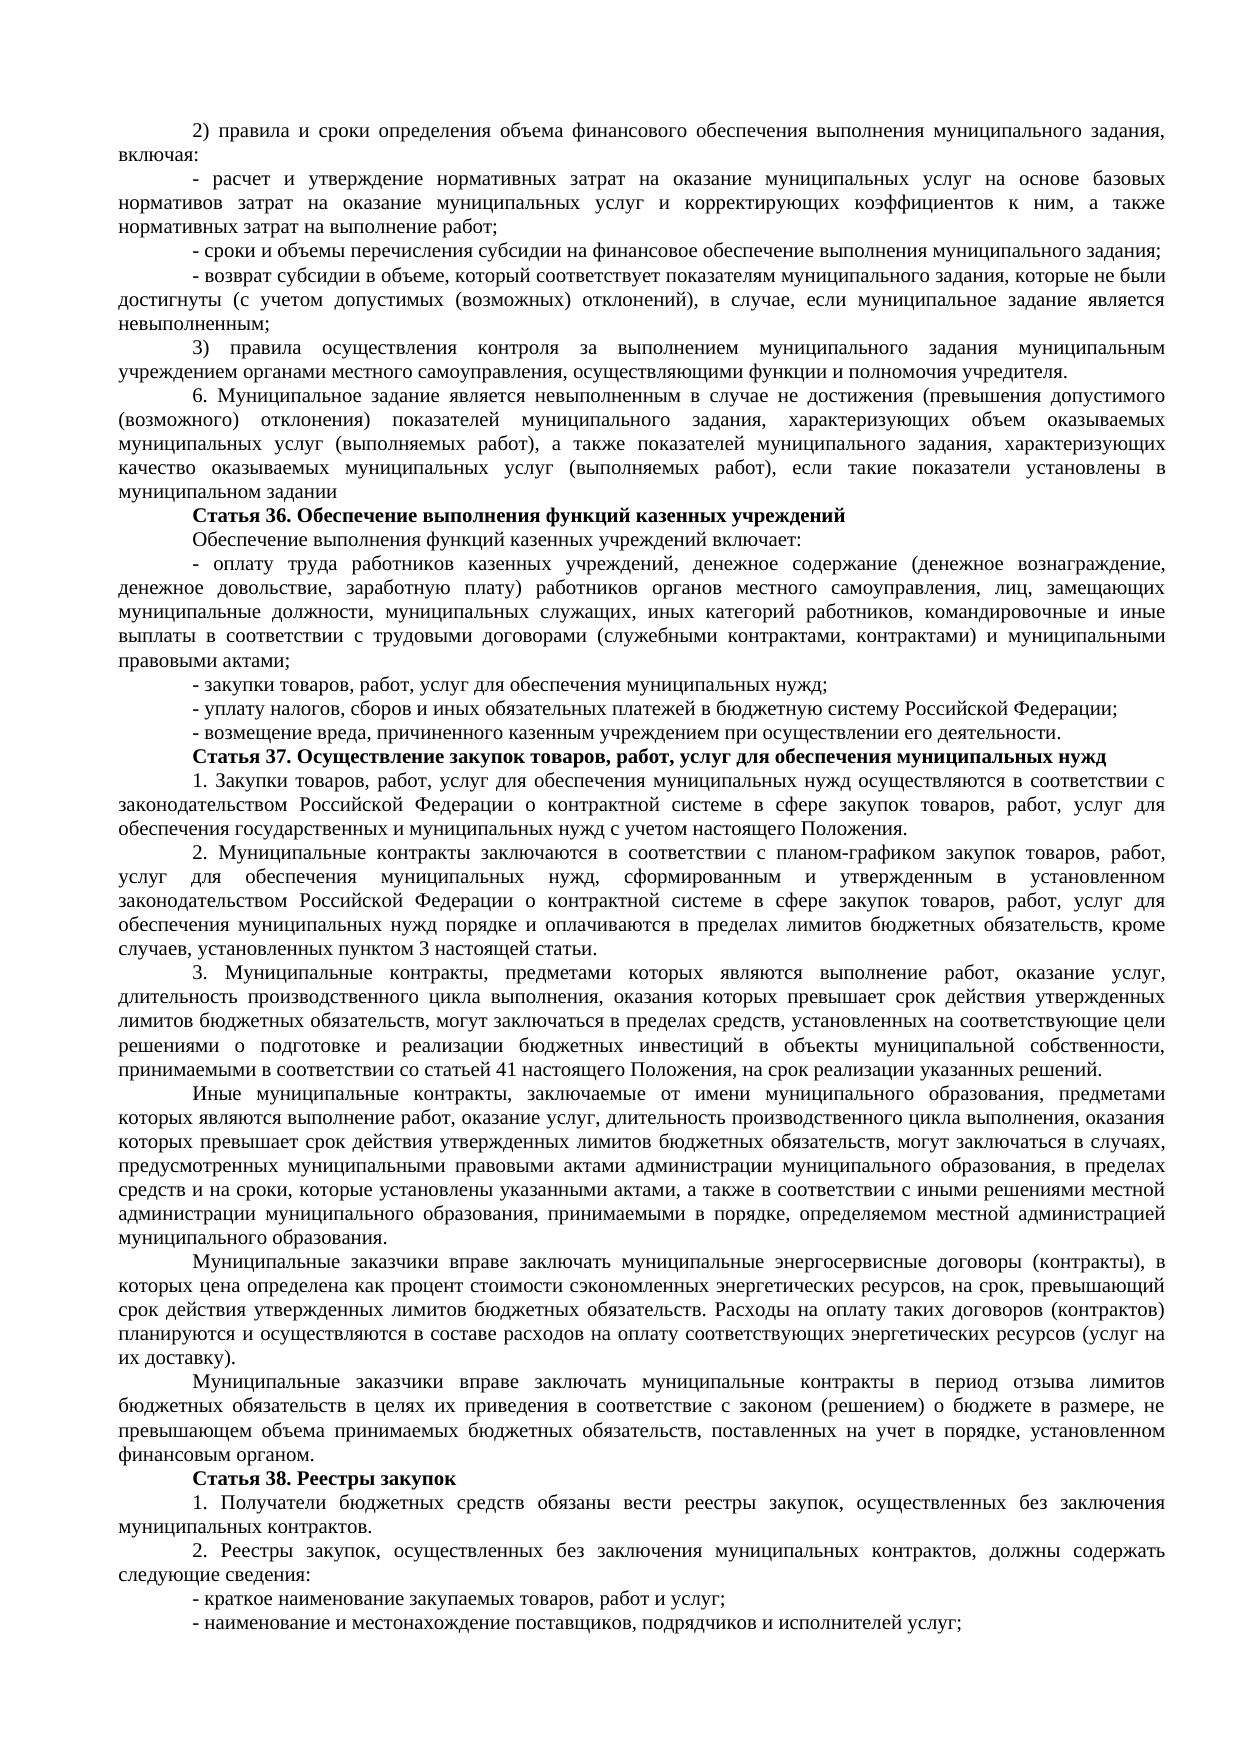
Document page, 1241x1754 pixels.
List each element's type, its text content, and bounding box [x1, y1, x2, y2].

text - закупки товаров, работ, услуг для обеспечения муниципальных нужд; [118, 672, 1167, 696]
text Обеспечение выполнения функций казенных учреждений включает: [118, 527, 1167, 551]
text Муниципальные заказчики вправе заключать муниципальные энергосервисные договоры (контракты), в которых цена определена как процент стоимости сэкономленных энергетических ресурсов, на срок, превышающий срок действия утвержденных лимитов бюджетных обязательств. Расходы на оплату таких договоров (контрактов) планируются и осуществляются в составе расходов на оплату соответствующих энергетических ресурсов (услуг на их доставку). [118, 1249, 1167, 1369]
text 2) правила и сроки определения объема финансового обеспечения выполнения муниципального задания, включая: [118, 118, 1167, 166]
text Статья 38. Реестры закупок [118, 1466, 1167, 1490]
text 1. Получатели бюджетных средств обязаны вести реестры закупок, осуществленных без заключения муниципальных контрактов. [118, 1490, 1167, 1538]
text Статья 37. Осуществление закупок товаров, работ, услуг для обеспечения муниципальных нужд [118, 744, 1167, 768]
text 3. Муниципальные контракты, предметами которых являются выполнение работ, оказание услуг, длительность производственного цикла выполнения, оказания которых превышает срок действия утвержденных лимитов бюджетных обязательств, могут заключаться в пределах средств, установленных на соответствующие цели решениями о подготовке и реализации бюджетных инвестиций в объекты муниципальной собственности, принимаемыми в соответствии со статьей 41 настоящего Положения, на срок реализации указанных решений. [118, 960, 1167, 1081]
text - расчет и утверждение нормативных затрат на оказание муниципальных услуг на основе базовых нормативов затрат на оказание муниципальных услуг и корректирующих коэффициентов к ним, а также нормативных затрат на выполнение работ; [118, 166, 1167, 238]
text - оплату труда работников казенных учреждений, денежное содержание (денежное вознаграждение, денежное довольствие, заработную плату) работников органов местного самоуправления, лиц, замещающих муниципальные должности, муниципальных служащих, иных категорий работников, командировочные и иные выплаты в соответствии с трудовыми договорами (служебными контрактами, контрактами) и муниципальными правовыми актами; [118, 551, 1167, 672]
text 6. Муниципальное задание является невыполненным в случае не достижения (превышения допустимого (возможного) отклонения) показателей муниципального задания, характеризующих объем оказываемых муниципальных услуг (выполняемых работ), а также показателей муниципального задания, характеризующих качество оказываемых муниципальных услуг (выполняемых работ), если такие показатели установлены в муниципальном задании [118, 383, 1167, 503]
text 3) правила осуществления контроля за выполнением муниципального задания муниципальным учреждением органами местного самоуправления, осуществляющими функции и полномочия учредителя. [118, 335, 1167, 383]
text 2. Реестры закупок, осуществленных без заключения муниципальных контрактов, должны содержать следующие сведения: [118, 1538, 1167, 1586]
text - возврат субсидии в объеме, который соответствует показателям муниципального задания, которые не были достигнуты (с учетом допустимых (возможных) отклонений), в случае, если муниципальное задание является невыполненным; [118, 262, 1167, 335]
text - краткое наименование закупаемых товаров, работ и услуг; [118, 1586, 1167, 1610]
text Статья 36. Обеспечение выполнения функций казенных учреждений [118, 503, 1167, 527]
text - сроки и объемы перечисления субсидии на финансовое обеспечение выполнения муниципального задания; [118, 238, 1167, 262]
text Муниципальные заказчики вправе заключать муниципальные контракты в период отзыва лимитов бюджетных обязательств в целях их приведения в соответствие с законом (решением) о бюджете в размере, не превышающем объема принимаемых бюджетных обязательств, поставленных на учет в порядке, установленном финансовым органом. [118, 1369, 1167, 1466]
text Иные муниципальные контракты, заключаемые от имени муниципального образования, предметами которых являются выполнение работ, оказание услуг, длительность производственного цикла выполнения, оказания которых превышает срок действия утвержденных лимитов бюджетных обязательств, могут заключаться в случаях, предусмотренных муниципальными правовыми актами администрации муниципального образования, в пределах средств и на сроки, которые установлены указанными актами, а также в соответствии с иными решениями местной администрации муниципального образования, принимаемыми в порядке, определяемом местной администрацией муниципального образования. [118, 1081, 1167, 1249]
text - наименование и местонахождение поставщиков, подрядчиков и исполнителей услуг; [118, 1610, 1167, 1634]
text - возмещение вреда, причиненного казенным учреждением при осуществлении его деятельности. [118, 720, 1167, 744]
text - уплату налогов, сборов и иных обязательных платежей в бюджетную систему Российской Федерации; [118, 696, 1167, 720]
text 1. Закупки товаров, работ, услуг для обеспечения муниципальных нужд осуществляются в соответствии с законодательством Российской Федерации о контрактной системе в сфере закупок товаров, работ, услуг для обеспечения государственных и муниципальных нужд с учетом настоящего Положения. [118, 768, 1167, 840]
text 2. Муниципальные контракты заключаются в соответствии с планом-графиком закупок товаров, работ, услуг для обеспечения муниципальных нужд, сформированным и утвержденным в установленном законодательством Российской Федерации о контрактной системе в сфере закупок товаров, работ, услуг для обеспечения муниципальных нужд порядке и оплачиваются в пределах лимитов бюджетных обязательств, кроме случаев, установленных пунктом 3 настоящей статьи. [118, 840, 1167, 960]
